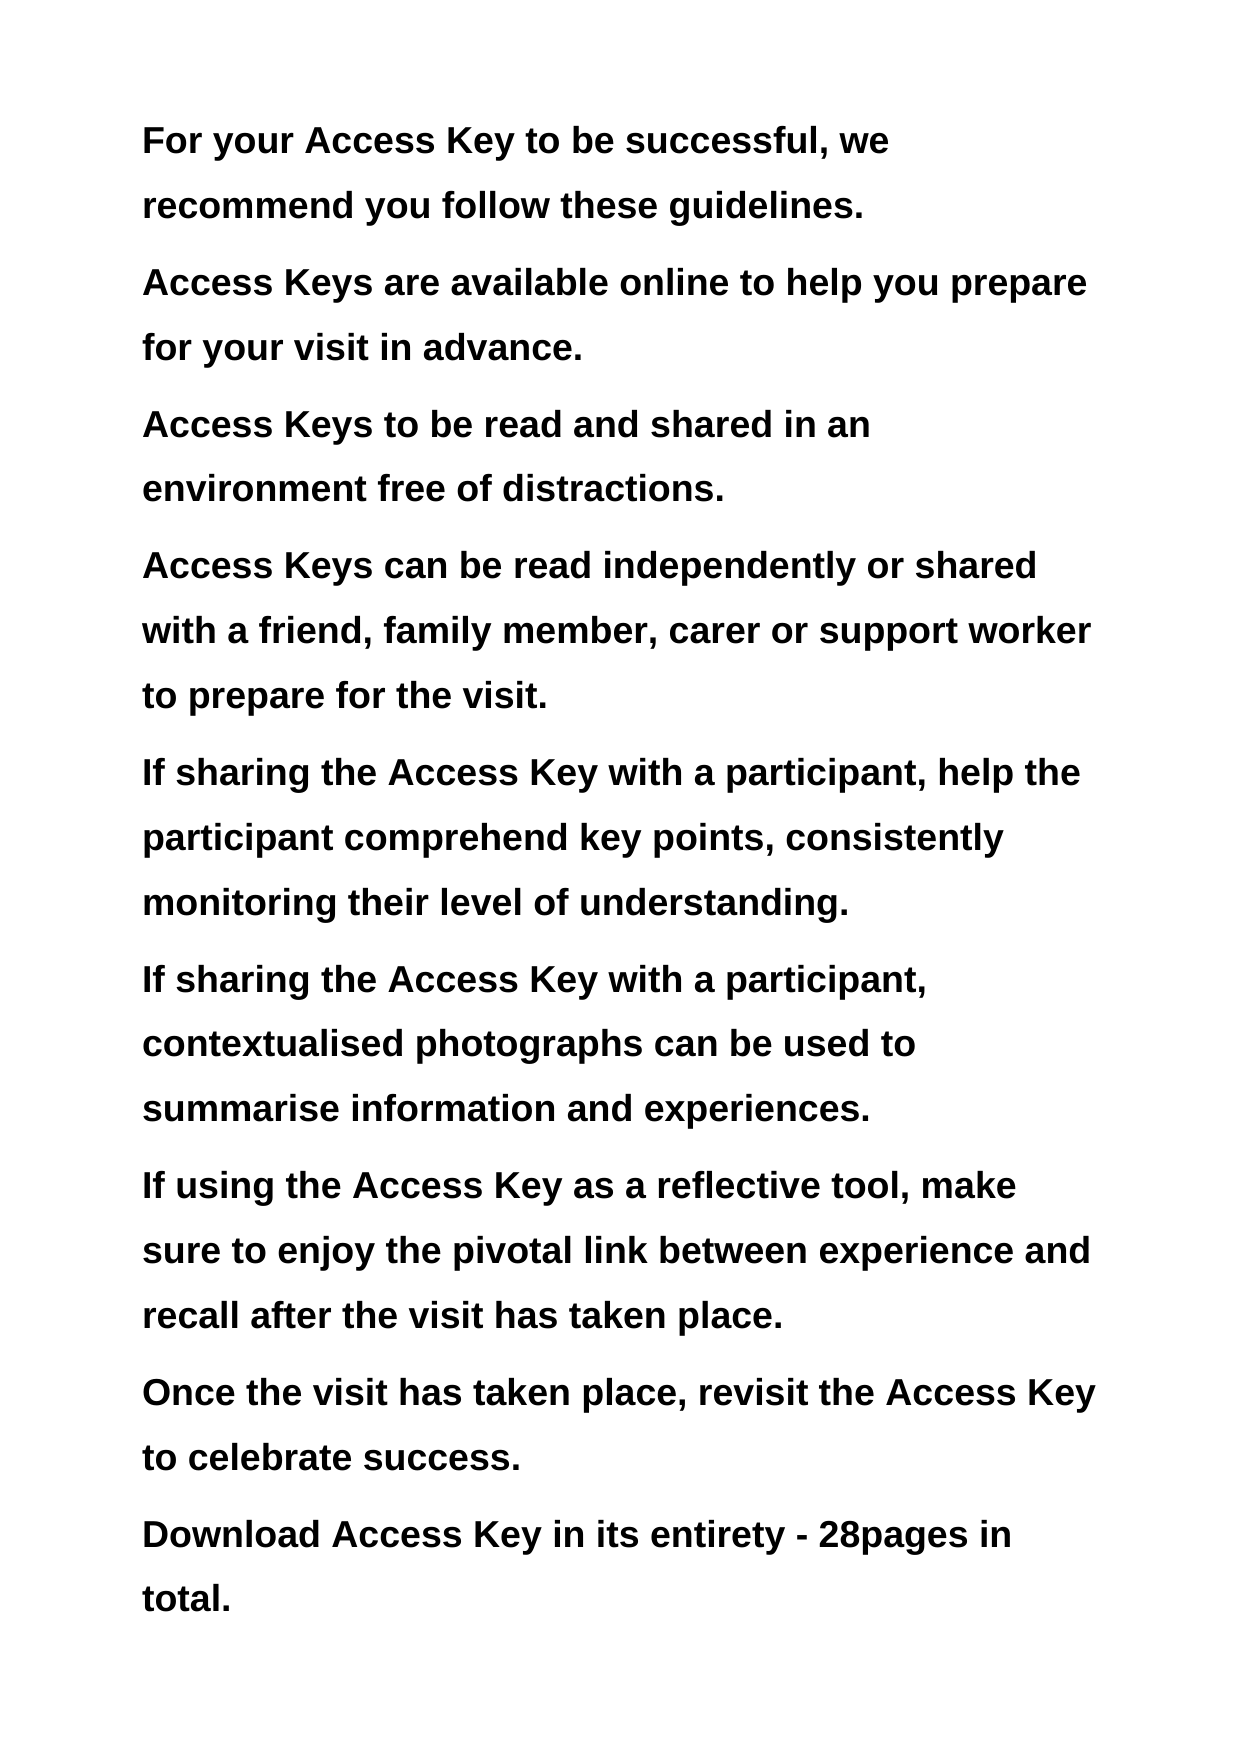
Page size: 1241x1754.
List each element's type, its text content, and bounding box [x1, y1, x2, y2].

text Access Keys are available online to help you prepare for your visit in advance. [142, 260, 1098, 368]
text Access Keys can be read independently or shared with a friend, family member, carer or support worker to prepare for the visit. [142, 544, 1098, 716]
text Access Keys to be read and shared in an environment free of distractions. [142, 402, 1098, 510]
text If sharing the Access Key with a participant, contextualised photographs can be used to summarise information and experiences. [142, 957, 1098, 1129]
text Download Access Key in its entirety - 28pages in total. [142, 1512, 1098, 1620]
text If using the Access Key as a reflective tool, make sure to enjoy the pivotal link between experience and recall after the visit has taken place. [142, 1163, 1098, 1336]
text For your Access Key to be successful, we recommend you follow these guidelines. [142, 118, 1098, 226]
text Once the visit has taken place, revisit the Access Key to celebrate success. [142, 1370, 1098, 1478]
text If sharing the Access Key with a participant, help the participant comprehend key points, consistently monitoring their level of understanding. [142, 750, 1098, 923]
